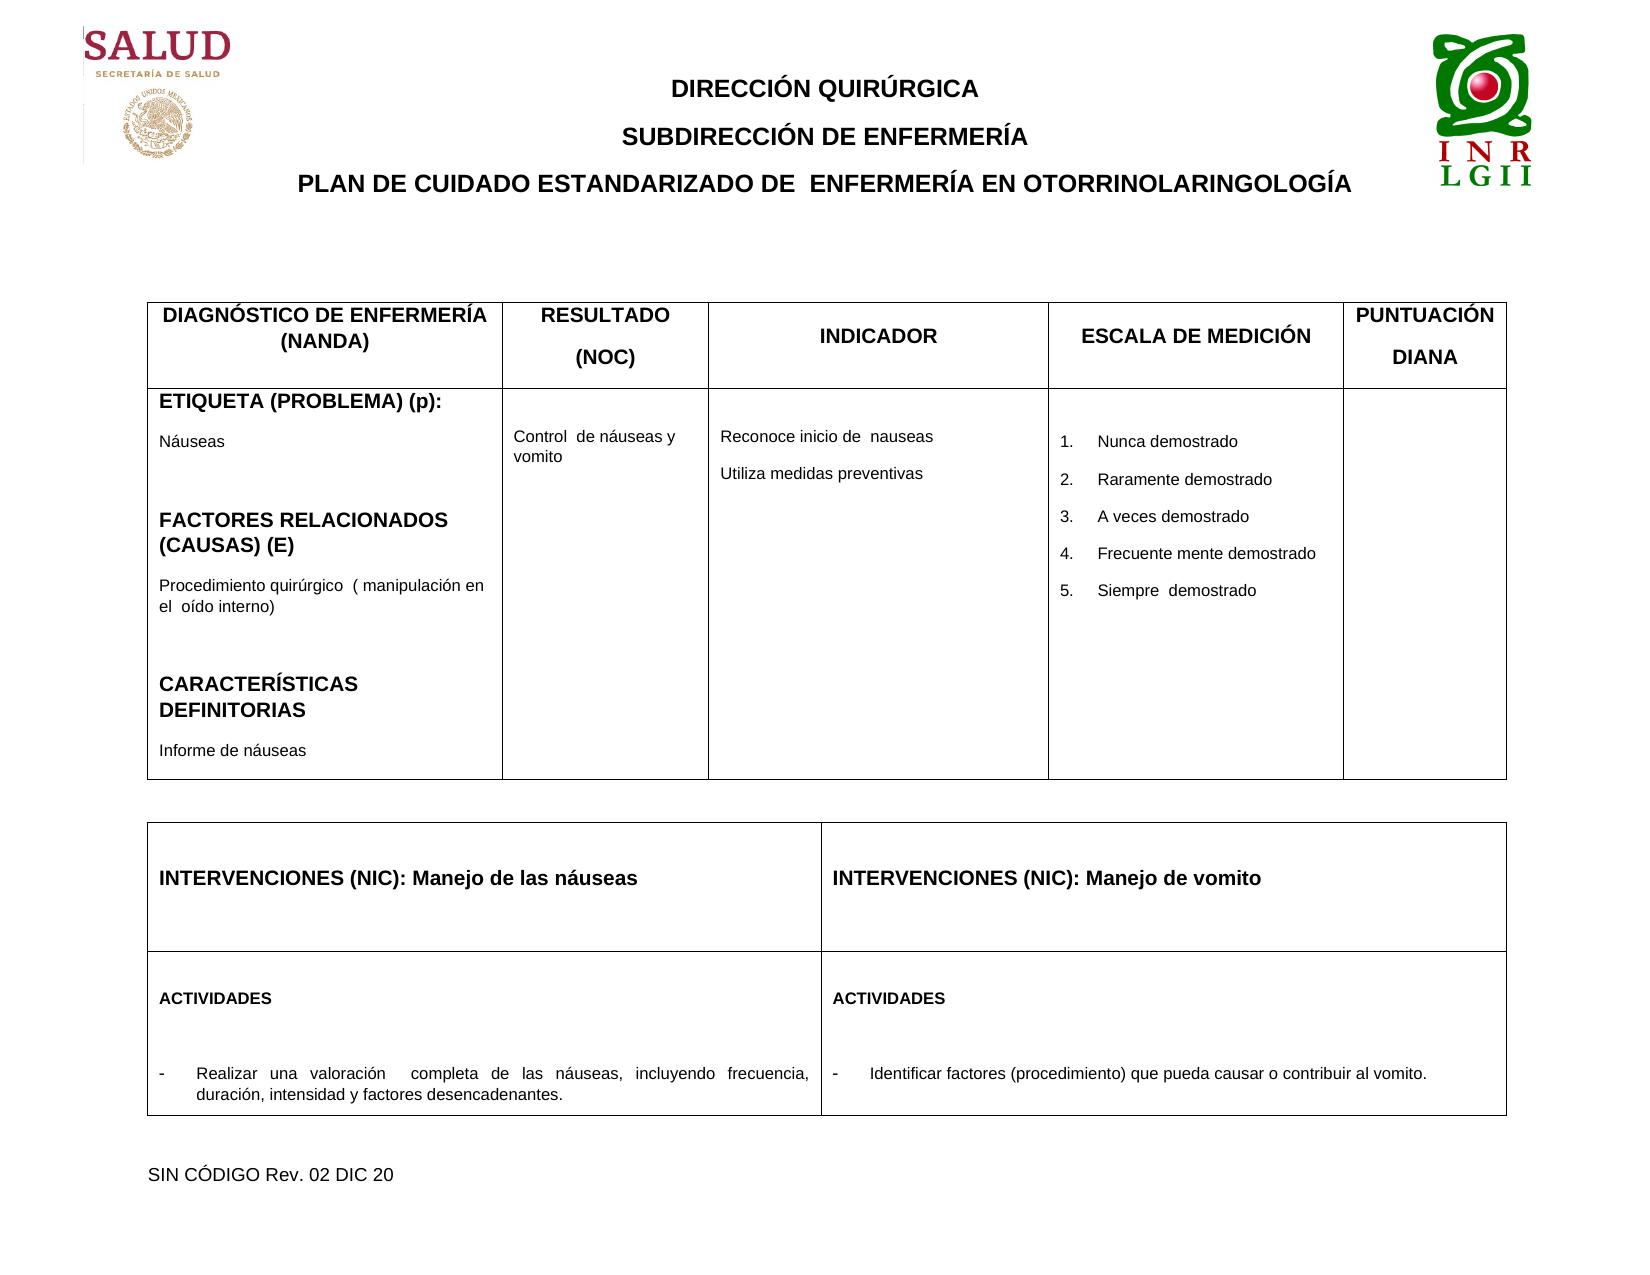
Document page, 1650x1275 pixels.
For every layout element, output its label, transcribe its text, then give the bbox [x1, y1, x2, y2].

table_cell Control de náuseas y vomito [503, 389, 708, 778]
table_cell FACTORES RELACIONADOS (CAUSAS) (E) Procedimiento quirúrgico ( manipulación en el oído interno) [148, 506, 502, 671]
table_header DIAGNÓSTICO DE ENFERMERÍA (NANDA) [148, 303, 502, 388]
table_header INDICADOR [709, 303, 1048, 388]
table_cell Reconoce inicio de nauseas Utiliza medidas preventivas [709, 389, 1048, 778]
table_header INTERVENCIONES (NIC): Manejo de vomito [822, 823, 1506, 951]
picture [83, 26, 233, 164]
table_cell [1344, 389, 1506, 778]
table_header RESULTADO (NOC) [503, 303, 708, 388]
table_cell CARACTERÍSTICAS DEFINITORIAS Informe de náuseas [148, 671, 502, 778]
table_cell ETIQUETA (PROBLEMA) (p): Náuseas [148, 389, 502, 506]
table_header INTERVENCIONES (NIC): Manejo de las náuseas [148, 823, 821, 951]
table_header ESCALA DE MEDICIÓN [1049, 303, 1343, 388]
picture [1433, 34, 1532, 186]
table_header PUNTUACIÓN DIANA [1344, 303, 1506, 388]
table_cell Nunca demostrado Raramente demostrado A veces demostrado Frecuente mente demostrado Siempre demostrado [1049, 389, 1343, 778]
